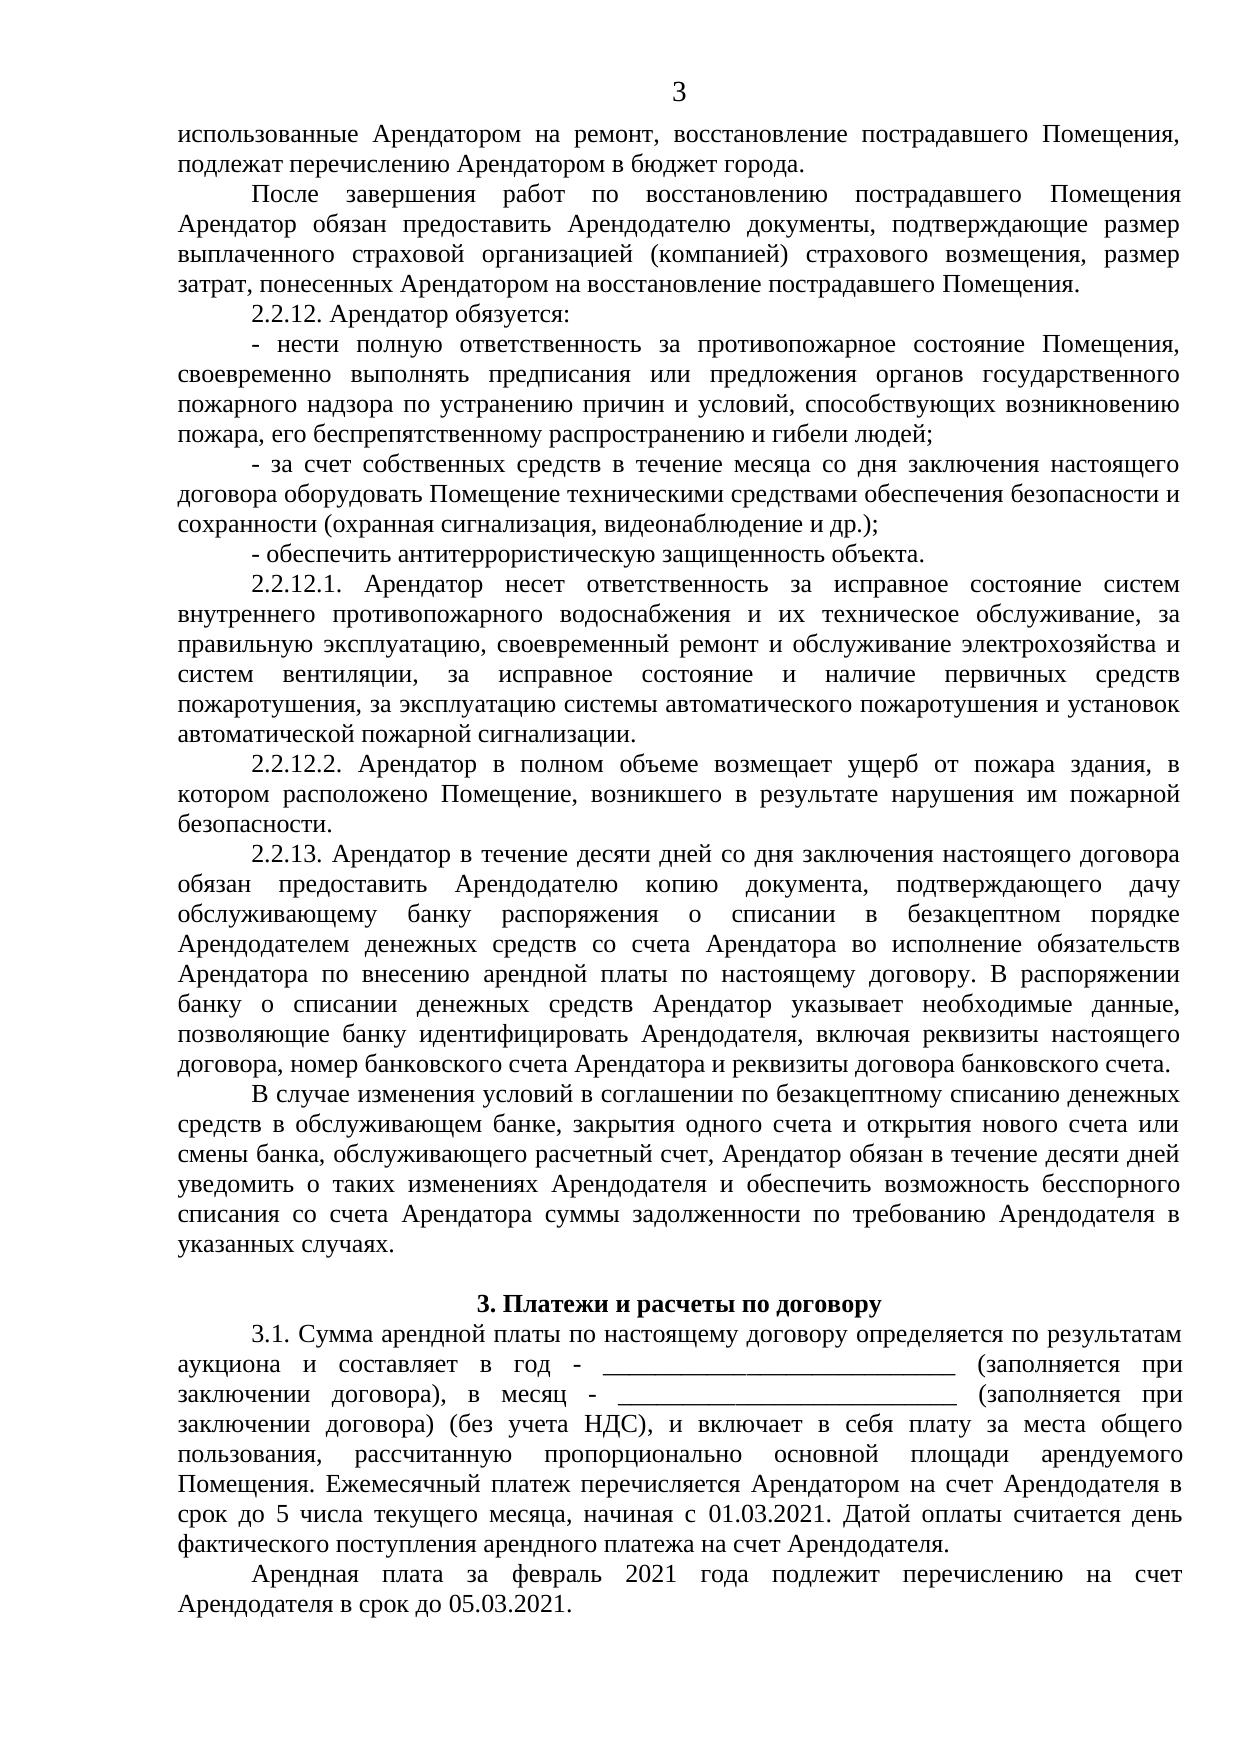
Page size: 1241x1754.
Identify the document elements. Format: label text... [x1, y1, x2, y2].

text - за счет собственных средств в течение месяца со дня заключения настоящего договора оборудовать Помещение техническими средствами обеспечения безопасности и сохранности (охранная сигнализация, видеонаблюдение и др.); [177, 448, 1181, 538]
text - нести полную ответственность за противопожарное состояние Помещения, своевременно выполнять предписания или предложения органов государственного пожарного надзора по устранению причин и условий, способствующих возникновению пожара, его беспрепятственному распространению и гибели людей; [177, 328, 1181, 448]
text В случае изменения условий в соглашении по безакцептному списанию денежных средств в обслуживающем банке, закрытия одного счета и открытия нового счета или смены банка, обслуживающего расчетный счет, Арендатор обязан в течение десяти дней уведомить о таких изменениях Арендодателя и обеспечить возможность бесспорного списания со счета Арендатора суммы задолженности по требованию Арендодателя в указанных случаях. [177, 1078, 1181, 1258]
text 2.2.13. Арендатор в течение десяти дней со дня заключения настоящего договора обязан предоставить Арендодателю копию документа, подтверждающего дачу обслуживающему банку распоряжения о списании в безакцептном порядке Арендодателем денежных средств со счета Арендатора во исполнение обязательств Арендатора по внесению арендной платы по настоящему договору. В распоряжении банку о списании денежных средств Арендатор указывает необходимые данные, позволяющие банку идентифицировать Арендодателя, включая реквизиты настоящего договора, номер банковского счета Арендатора и реквизиты договора банковского счета. [177, 838, 1181, 1078]
text После завершения работ по восстановлению пострадавшего Помещения Арендатор обязан предоставить Арендодателю документы, подтверждающие размер выплаченного страховой организацией (компанией) страхового возмещения, размер затрат, понесенных Арендатором на восстановление пострадавшего Помещения. [177, 178, 1181, 298]
text 3. Платежи и расчеты по договору [177, 1288, 1181, 1318]
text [177, 118, 1181, 178]
text 2.2.12.1. Арендатор несет ответственность за исправное состояние систем внутреннего противопожарного водоснабжения и их техническое обслуживание, за правильную эксплуатацию, своевременный ремонт и обслуживание электрохозяйства и систем вентиляции, за исправное состояние и наличие первичных средств пожаротушения, за эксплуатацию системы автоматического пожаротушения и установок автоматической пожарной сигнализации. [177, 568, 1181, 748]
text - обеспечить антитеррористическую защищенность объекта. [177, 538, 1181, 568]
text Арендная плата за февраль 2021 года подлежит перечислению на счет Арендодателя в срок до 05.03.2021. [177, 1558, 1183, 1618]
text 2.2.12. Арендатор обязуется: [177, 298, 1181, 328]
text 2.2.12.2. Арендатор в полном объеме возмещает ущерб от пожара здания, в котором расположено Помещение, возникшего в результате нарушения им пожарной безопасности. [177, 748, 1181, 838]
text 3.1. Сумма арендной платы по настоящему договору определяется по результатам аукциона и составляет в год - ___________________________ (заполняется при заключении договора), в месяц - __________________________ (заполняется при заключении договора) (без учета НДС), и включает в себя плату за места общего пользования, рассчитанную пропорционально основной площади арендуемого Помещения. Ежемесячный платеж перечисляется Арендатором на счет Арендодателя в срок до 5 числа текущего месяца, начиная с 01.03.2021. Датой оплаты считается день фактического поступления арендного платежа на счет Арендодателя. [177, 1318, 1183, 1558]
